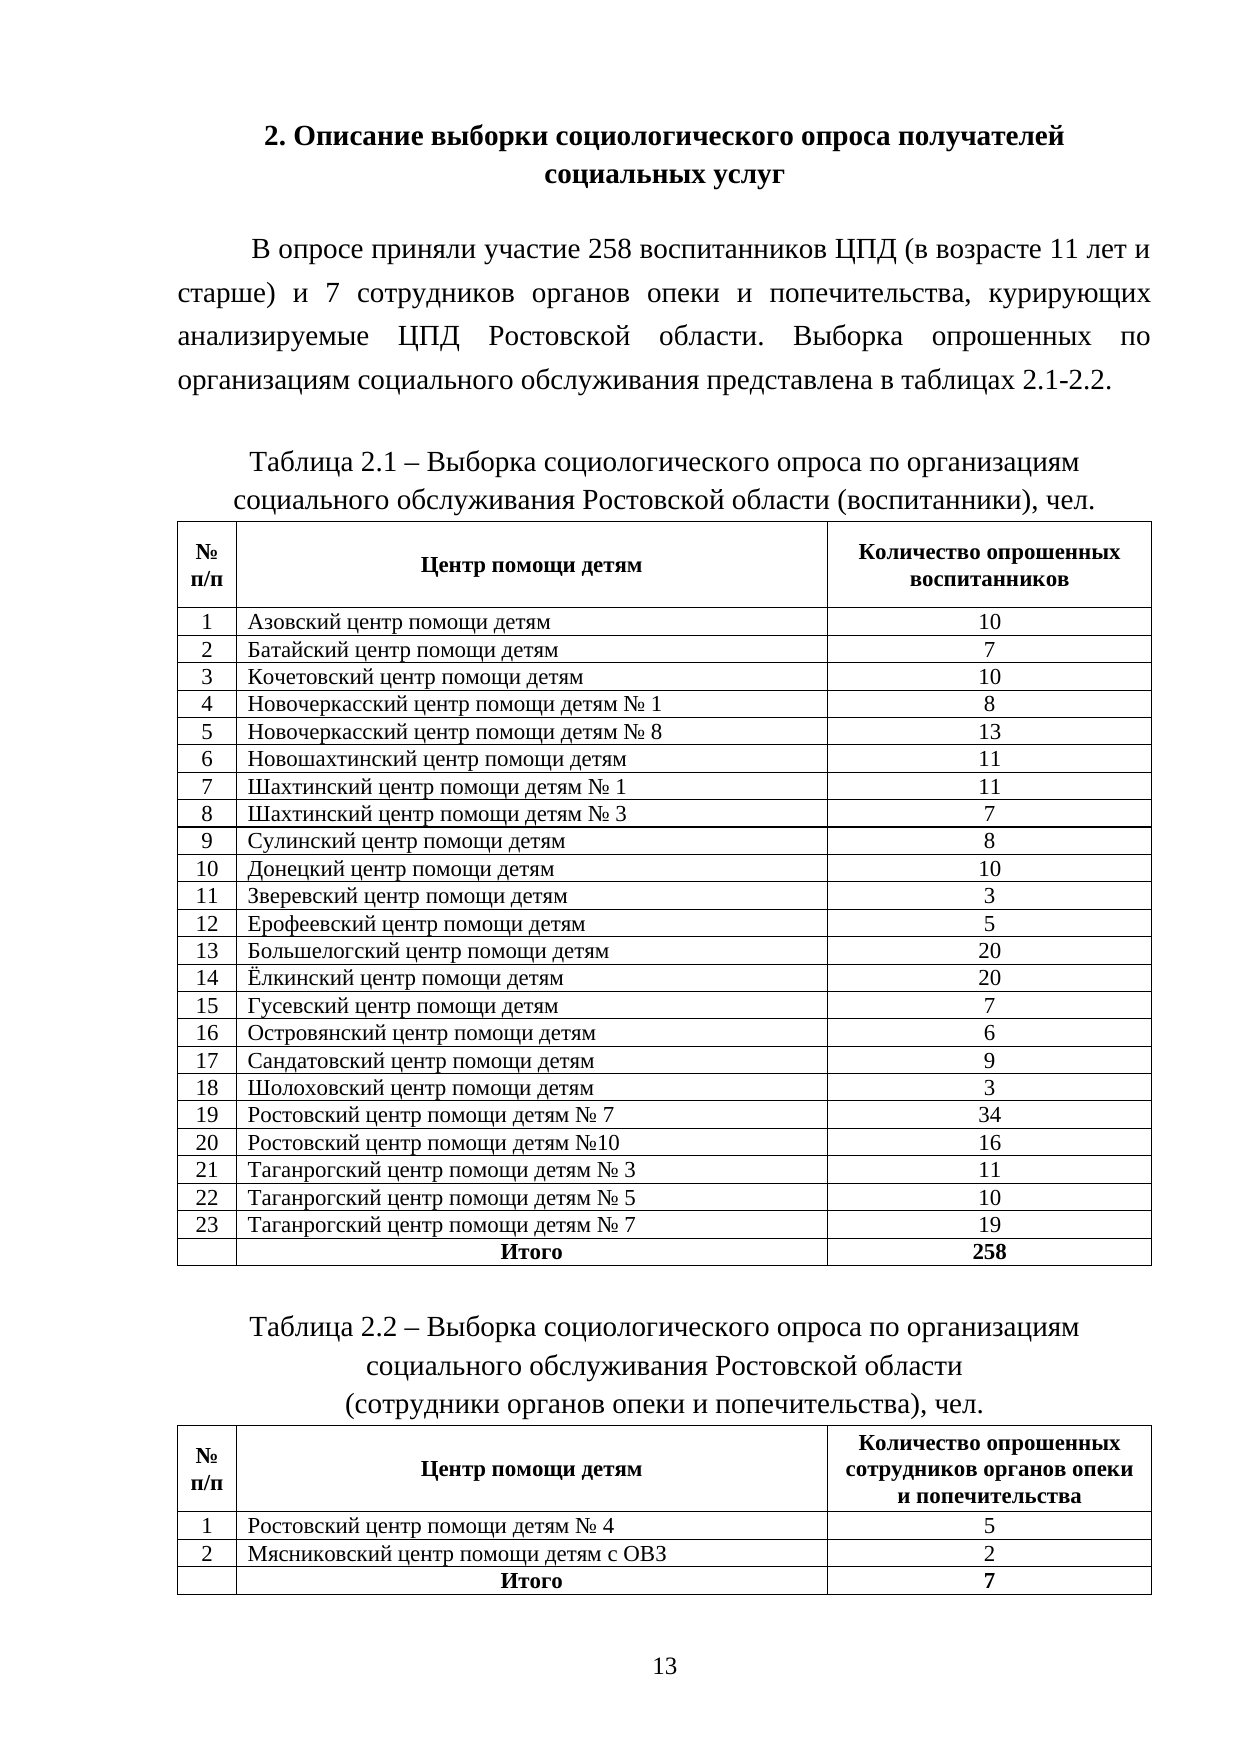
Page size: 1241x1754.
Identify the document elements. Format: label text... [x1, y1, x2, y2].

table_cell 19 [828, 1211, 1151, 1237]
table_cell 5 [828, 910, 1151, 936]
table_cell Шахтинский центр помощи детям № 3 [237, 800, 827, 826]
table_cell Зверевский центр помощи детям [237, 882, 827, 909]
text 2. Описание выборки социологического опроса получателей социальных услуг [177, 118, 1152, 190]
table_cell Таганрогский центр помощи детям № 7 [237, 1211, 827, 1237]
table_cell Новочеркасский центр помощи детям № 8 [237, 718, 827, 744]
table_cell 16 [178, 1019, 236, 1046]
table_cell 23 [178, 1211, 236, 1237]
table_cell 7 [828, 636, 1151, 662]
table_cell 7 [828, 992, 1151, 1018]
table_cell 11 [828, 1156, 1151, 1183]
table_header № п/п [178, 1426, 236, 1511]
table_cell Сулинский центр помощи детям [237, 828, 827, 854]
table_cell Таганрогский центр помощи детям № 3 [237, 1156, 827, 1183]
table_cell Ростовский центр помощи детям № 7 [237, 1101, 827, 1128]
table_header Количество опрошенных сотрудников органов опеки и попечительства [828, 1426, 1151, 1511]
table_cell 6 [178, 745, 236, 772]
table_cell Итого [237, 1567, 827, 1593]
table_cell Большелогский центр помощи детям [237, 937, 827, 963]
table_cell 10 [828, 663, 1151, 689]
table_cell 19 [178, 1101, 236, 1128]
table_cell 10 [828, 855, 1151, 881]
table_cell 4 [178, 691, 236, 717]
table_cell Азовский центр помощи детям [237, 608, 827, 635]
table_cell 16 [828, 1129, 1151, 1155]
table_cell 10 [828, 608, 1151, 635]
table_cell 9 [828, 1047, 1151, 1073]
table_cell Ростовский центр помощи детям №10 [237, 1129, 827, 1155]
table_cell 20 [178, 1129, 236, 1155]
table_header Центр помощи детям [237, 1426, 827, 1511]
table_cell [178, 1239, 236, 1265]
table_cell Шахтинский центр помощи детям № 1 [237, 773, 827, 799]
table_cell 7 [828, 1567, 1151, 1593]
table_cell 8 [828, 828, 1151, 854]
table_cell 21 [178, 1156, 236, 1183]
table_cell Островянский центр помощи детям [237, 1019, 827, 1046]
table_header Количество опрошенных воспитанников [828, 522, 1151, 607]
table_cell 17 [178, 1047, 236, 1073]
table_cell 22 [178, 1184, 236, 1210]
text В опросе приняли участие 258 воспитанников ЦПД (в возрасте 11 лет и старше) и 7 сотрудников органов опеки и попечительства, курирующих анализируемые ЦПД Ростовской области. Выборка опрошенных по организациям социального обслуживания представлена в таблицах 2.1-2.2. [177, 231, 1152, 395]
table_cell 13 [828, 718, 1151, 744]
table_cell 34 [828, 1101, 1151, 1128]
table_cell 11 [828, 745, 1151, 772]
table_cell 12 [178, 910, 236, 936]
table_cell Донецкий центр помощи детям [237, 855, 827, 881]
table_cell Новошахтинский центр помощи детям [237, 745, 827, 772]
table_cell Мясниковский центр помощи детям с ОВЗ [237, 1540, 827, 1566]
table_cell 5 [828, 1512, 1151, 1539]
table_cell 10 [178, 855, 236, 881]
table_cell 6 [828, 1019, 1151, 1046]
table_cell 11 [178, 882, 236, 909]
text Таблица 2.1 – Выборка социологического опроса по организациям социального обслуживания Ростовской области (воспитанники), чел. [177, 444, 1152, 516]
table_cell 5 [178, 718, 236, 744]
table_cell 13 [178, 937, 236, 963]
table_cell Гусевский центр помощи детям [237, 992, 827, 1018]
table_cell 20 [828, 937, 1151, 963]
table_cell 8 [828, 691, 1151, 717]
table_cell 1 [178, 608, 236, 635]
table_cell 258 [828, 1239, 1151, 1265]
table_cell 7 [828, 800, 1151, 826]
table_cell 1 [178, 1512, 236, 1539]
table_cell Итого [237, 1239, 827, 1265]
table_cell Таганрогский центр помощи детям № 5 [237, 1184, 827, 1210]
table_cell Новочеркасский центр помощи детям № 1 [237, 691, 827, 717]
table_cell 2 [178, 1540, 236, 1566]
table_cell 3 [178, 663, 236, 689]
table_cell 2 [178, 636, 236, 662]
table_cell Сандатовский центр помощи детям [237, 1047, 827, 1073]
table_cell 14 [178, 965, 236, 991]
table_cell 9 [178, 828, 236, 854]
table_cell Ерофеевский центр помощи детям [237, 910, 827, 936]
text Таблица 2.2 – Выборка социологического опроса по организациям социального обслуживания Ростовской области (сотрудники органов опеки и попечительства), чел. [177, 1309, 1152, 1420]
table_cell 20 [828, 965, 1151, 991]
table_cell 15 [178, 992, 236, 1018]
table_cell 3 [828, 882, 1151, 909]
table_cell 8 [178, 800, 236, 826]
table_cell 3 [828, 1074, 1151, 1100]
table_header № п/п [178, 522, 236, 607]
table_header Центр помощи детям [237, 522, 827, 607]
table_cell 2 [828, 1540, 1151, 1566]
table_cell Шолоховский центр помощи детям [237, 1074, 827, 1100]
table_cell Ёлкинский центр помощи детям [237, 965, 827, 991]
table_cell [178, 1567, 236, 1593]
table_cell 11 [828, 773, 1151, 799]
table_cell Батайский центр помощи детям [237, 636, 827, 662]
table_cell Ростовский центр помощи детям № 4 [237, 1512, 827, 1539]
table_cell 10 [828, 1184, 1151, 1210]
table_cell 18 [178, 1074, 236, 1100]
table_cell Кочетовский центр помощи детям [237, 663, 827, 689]
table_cell 7 [178, 773, 236, 799]
